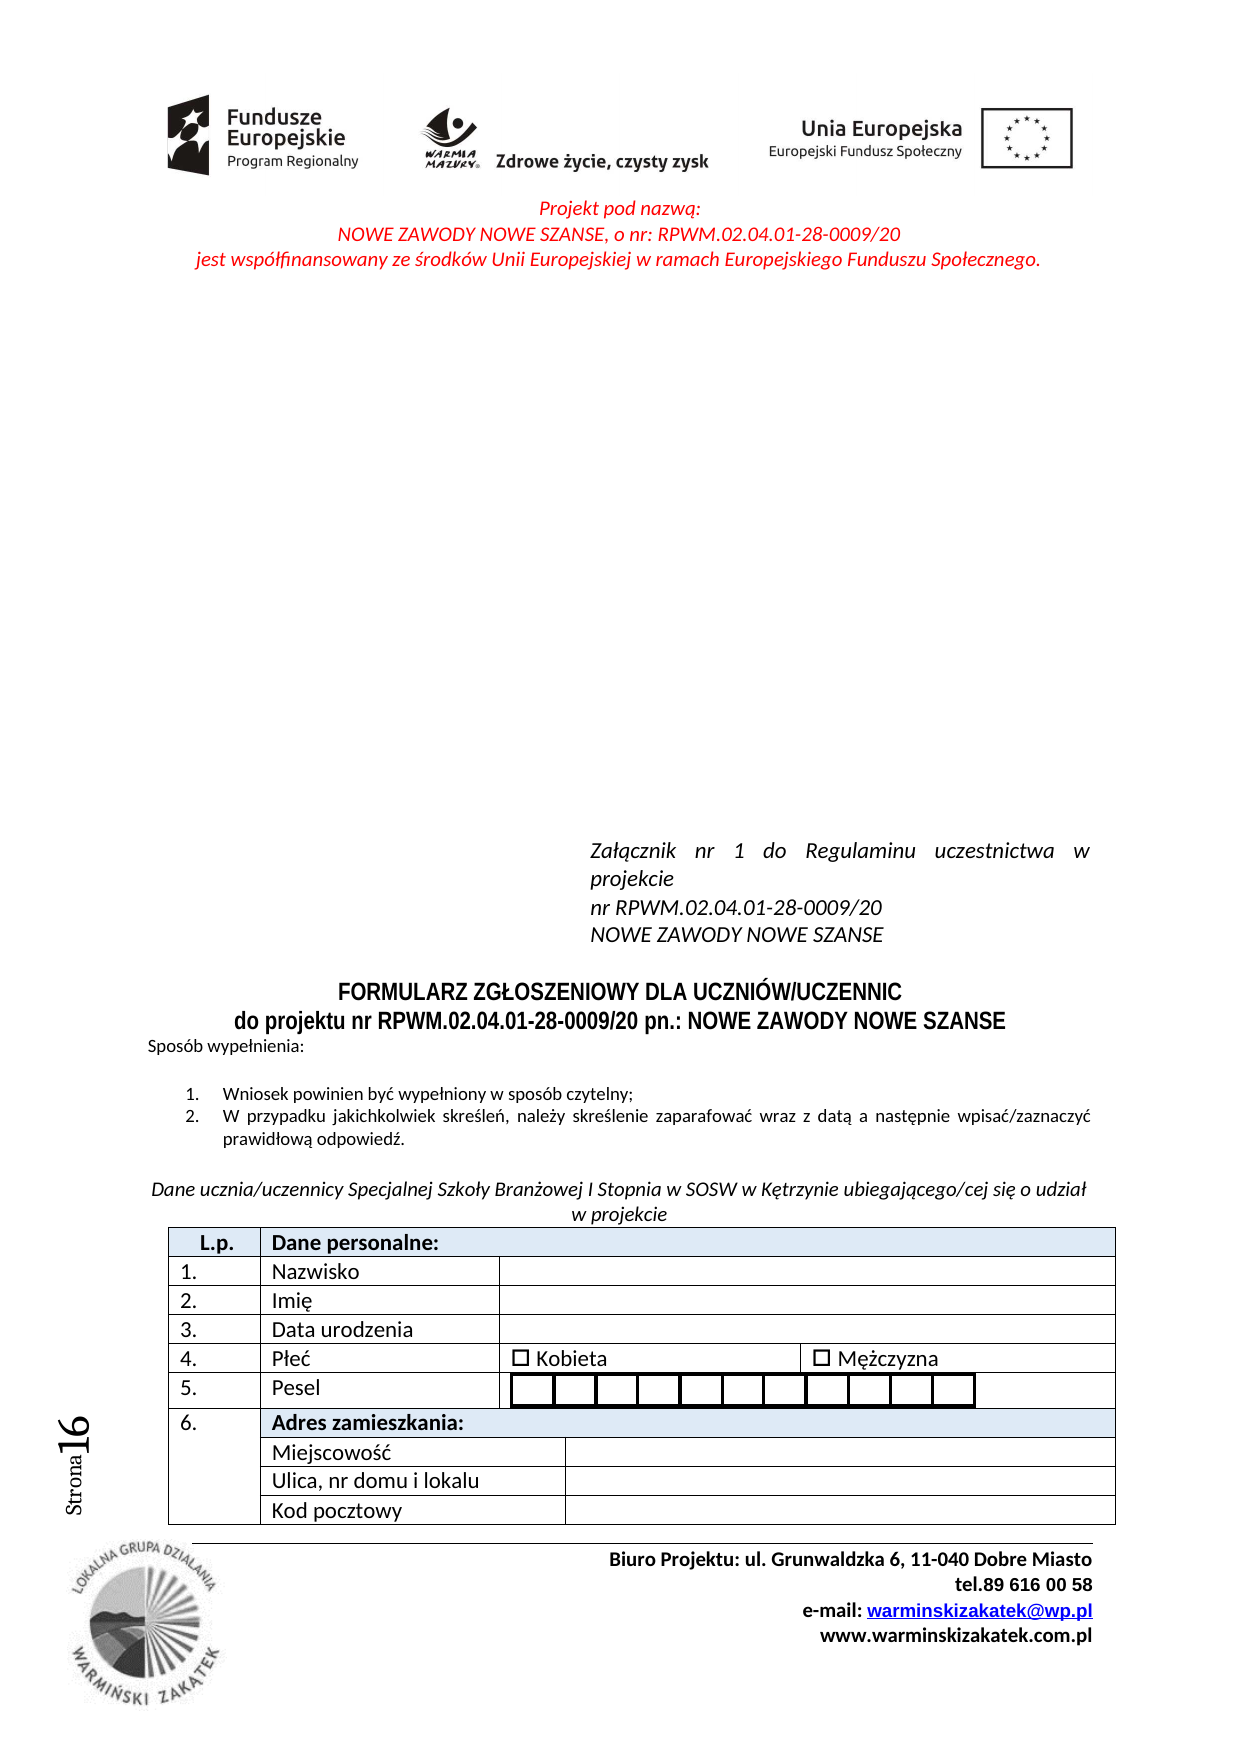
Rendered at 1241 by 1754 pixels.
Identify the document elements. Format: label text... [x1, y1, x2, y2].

table_cell Nazwisko [261, 1257, 499, 1285]
text Sposób wypełnienia: [148, 1034, 1093, 1057]
table_cell Płeć [261, 1344, 499, 1372]
subtitle Wniosek powinien być wypełniony w sposób czytelny; [185, 1082, 1093, 1105]
table_cell [566, 1438, 1115, 1466]
subtitle Załącznik nr 1 do Regulaminu uczestnictwa w projekcie [590, 837, 1093, 893]
table_cell [500, 1257, 1115, 1285]
subtitle W przypadku jakichkolwiek skreśleń, należy skreślenie zaparafować wraz z datą a następnie wpisać/zaznaczyć prawidłową odpowiedź. [185, 1105, 1093, 1151]
table_cell Kod pocztowy [261, 1496, 565, 1524]
table_cell [682, 1376, 721, 1404]
subtitle FORMULARZ ZGŁOSZENIOWY DLA UCZNIÓW/UCZENNIC [148, 977, 1093, 1006]
table_cell [556, 1376, 594, 1404]
table_cell [500, 1286, 1115, 1314]
table_cell [765, 1376, 804, 1404]
table_cell [513, 1376, 552, 1404]
table_header L.p. [169, 1228, 260, 1256]
table_cell Miejscowość [261, 1438, 565, 1466]
table_cell [976, 1373, 1115, 1407]
table_cell Mężczyzna [801, 1344, 1115, 1372]
picture [147, 73, 1093, 196]
subtitle nr RPWM.02.04.01-28-0009/20 [516, 893, 1093, 921]
table_header Dane personalne: [261, 1228, 1115, 1256]
table_cell [566, 1496, 1115, 1524]
table_cell 1. [169, 1257, 260, 1285]
table_cell [724, 1376, 762, 1404]
table_cell [808, 1376, 847, 1404]
picture [66, 1539, 227, 1711]
table_cell 5. [169, 1373, 260, 1407]
table_cell Ulica, nr domu i lokalu [261, 1467, 565, 1495]
table_cell [892, 1376, 931, 1404]
table_cell [934, 1376, 973, 1404]
subtitle Dane ucznia/uczennicy Specjalnej Szkoły Branżowej I Stopnia w SOSW w Kętrzynie ubiegającego/cej się o udział w projekcie [148, 1176, 1093, 1227]
table_cell Kobieta [500, 1344, 800, 1372]
table_cell [566, 1467, 1115, 1495]
table_cell Data urodzenia [261, 1315, 499, 1343]
table_cell [850, 1376, 889, 1404]
table_cell 2. [169, 1286, 260, 1314]
table_cell [500, 1315, 1115, 1343]
subtitle do projektu nr RPWM.02.04.01-28-0009/20 pn.: NOWE ZAWODY NOWE SZANSE [638, 1006, 1093, 1034]
subtitle do projektu nr RPWM.02.04.01-28-0009/20 pn.: NOWE ZAWODY NOWE SZANSE [148, 1006, 378, 1034]
table_cell [598, 1376, 636, 1404]
table_cell [500, 1373, 510, 1407]
subtitle NOWE ZAWODY NOWE SZANSE [516, 921, 1093, 949]
table_cell Imię [261, 1286, 499, 1314]
table_cell Pesel [261, 1373, 499, 1407]
table_cell 6. [169, 1409, 260, 1524]
table_cell 3. [169, 1315, 260, 1343]
table_cell [639, 1376, 678, 1404]
table_cell 4. [169, 1344, 260, 1372]
table_cell Adres zamieszkania: [261, 1409, 1115, 1437]
